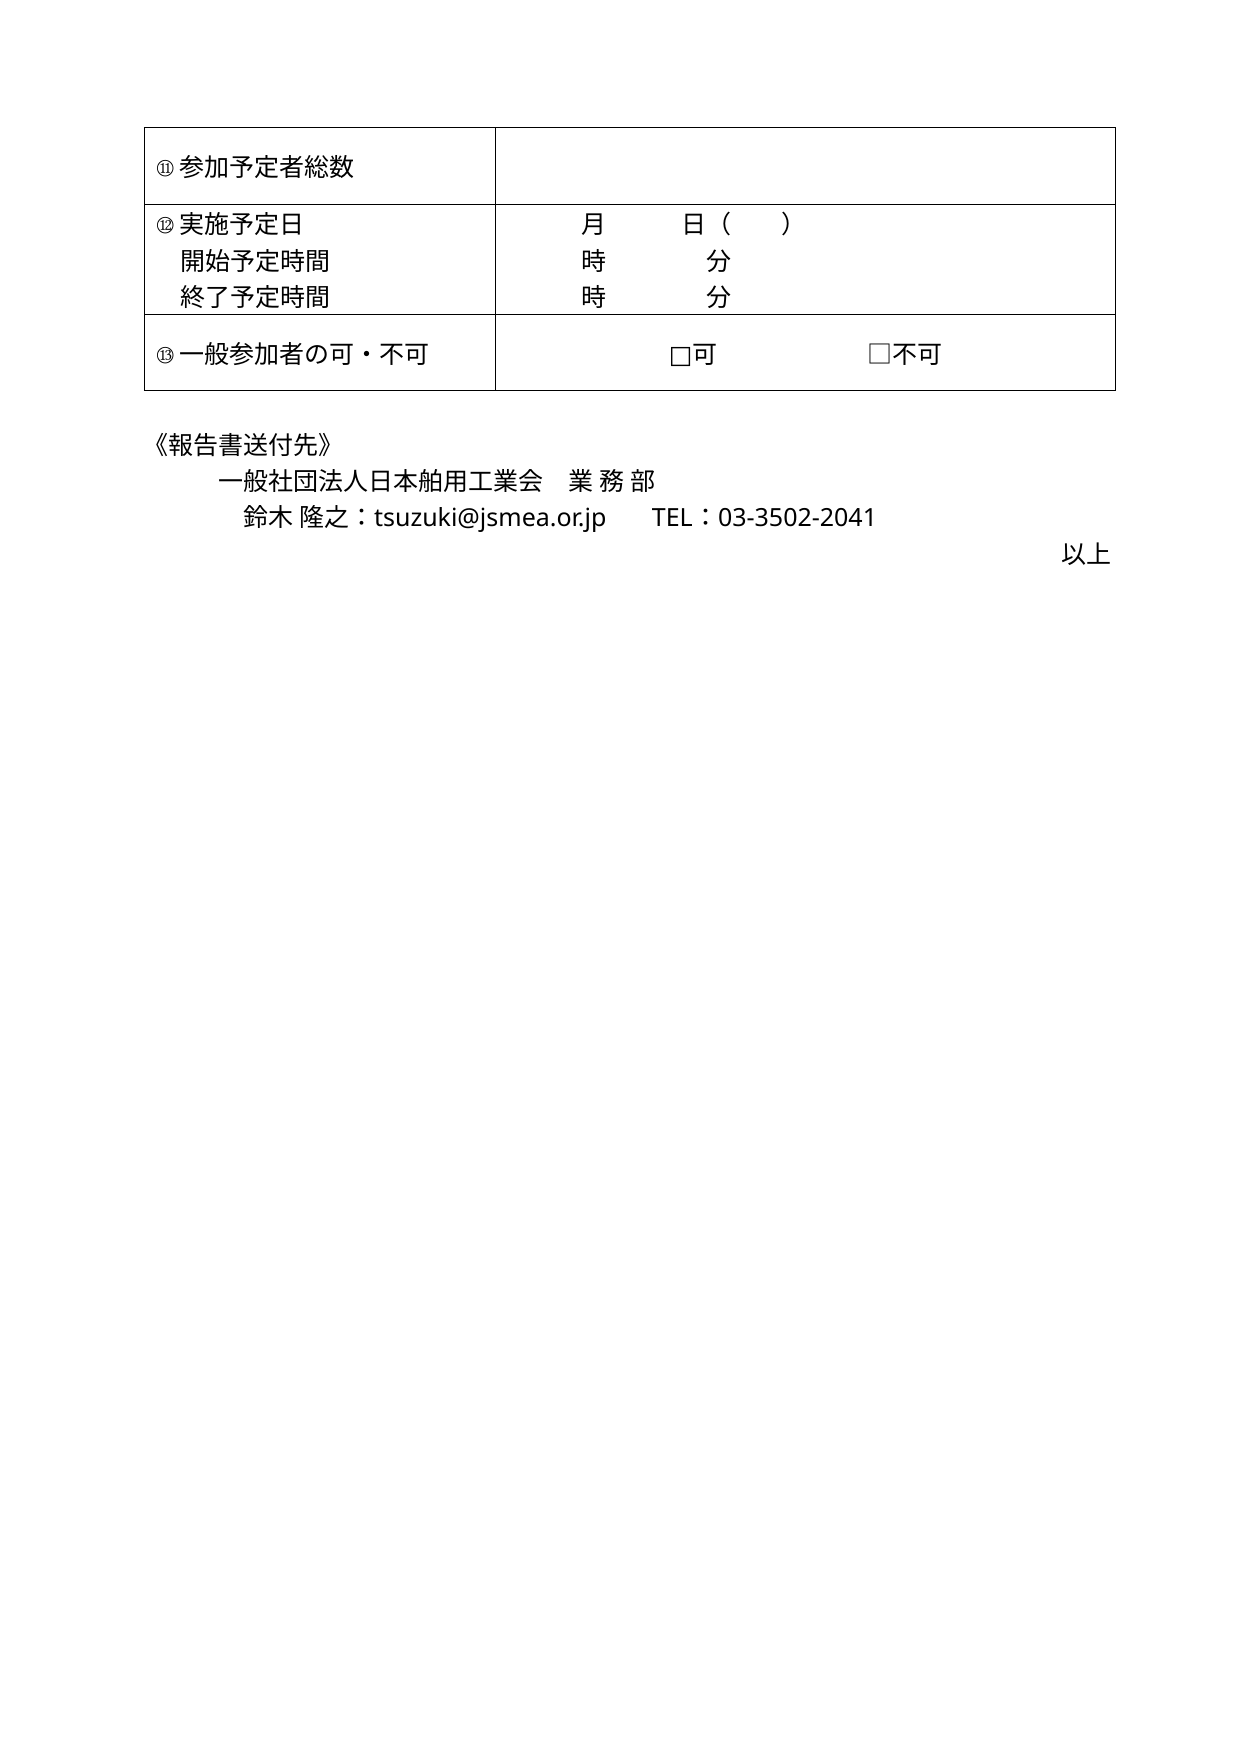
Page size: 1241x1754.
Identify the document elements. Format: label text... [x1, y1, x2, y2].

table_cell ⑫実施予定日 開始予定時間 終了予定時間 [145, 205, 495, 313]
table_cell 月 日（ ） 時 分 時 分 [496, 205, 1115, 313]
table_cell ⑬一般参加者の可・不可 [145, 315, 495, 390]
text 鈴木 隆之：tsuzuki@jsmea.or.jp TEL：03-3502-2041 [144, 498, 1111, 534]
table_cell [496, 128, 1115, 204]
text 以上 [144, 534, 1111, 570]
text 一般社団法人日本舶用工業会 業 務 部 [144, 462, 1111, 498]
table_cell ⑪参加予定者総数 [145, 128, 495, 204]
table_cell □可 □不可 [496, 315, 1115, 390]
text 《報告書送付先》 [144, 425, 1111, 462]
